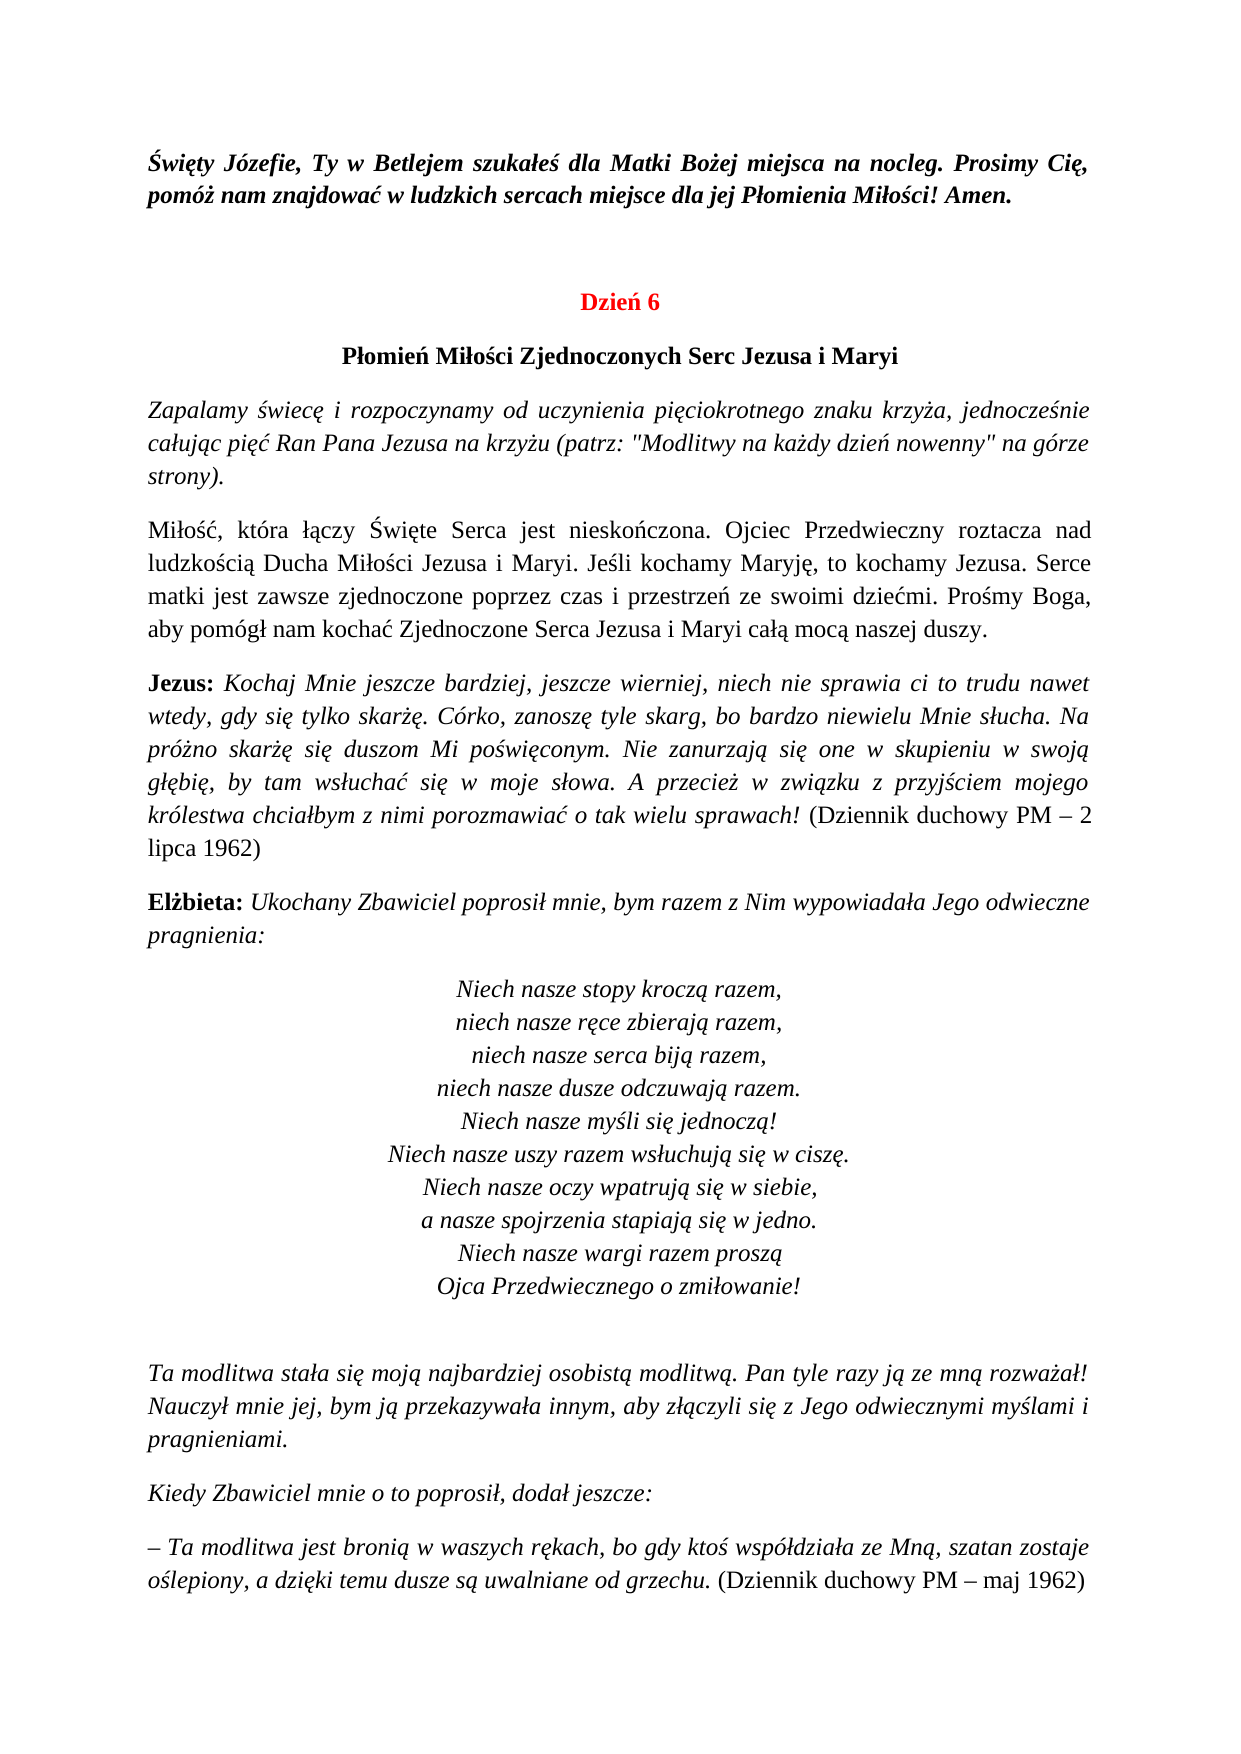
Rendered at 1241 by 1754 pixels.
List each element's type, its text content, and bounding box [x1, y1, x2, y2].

text Niech nasze uszy razem wsłuchują się w ciszę. [148, 1139, 1093, 1168]
text Kiedy Zbawiciel mnie o to poprosił, dodał jeszcze: [148, 1478, 1093, 1507]
text Niech nasze stopy kroczą razem, [148, 974, 1093, 1003]
text Niech nasze oczy wpatrują się w siebie, [148, 1172, 1093, 1201]
text Miłość, która łączy Święte Serca jest nieskończona. Ojciec Przedwieczny roztacza nad ludzkością Ducha Miłości Jezusa i Maryi. Jeśli kochamy Maryję, to kochamy Jezusa. Serce matki jest zawsze zjednoczone poprzez czas i przestrzeń ze swoimi dziećmi. Prośmy Boga, aby pomógł nam kochać Zjednoczone Serca Jezusa i Maryi całą mocą naszej duszy. [148, 515, 1093, 643]
text Elżbieta: Ukochany Zbawiciel poprosił mnie, bym razem z Nim wypowiadała Jego odwieczne pragnienia: [148, 887, 1093, 949]
text Zapalamy świecę i rozpoczynamy od uczynienia pięciokrotnego znaku krzyża, jednocześnie całując pięć Ran Pana Jezusa na krzyżu (patrz: "Modlitwy na każdy dzień nowenny" na górze strony). [148, 395, 1093, 490]
text a nasze spojrzenia stapiają się w jedno. [148, 1205, 1093, 1234]
text Ta modlitwa stała się moją najbardziej osobistą modlitwą. Pan tyle razy ją ze mną rozważał! Nauczył mnie jej, bym ją przekazywała innym, aby złączyli się z Jego odwiecznymi myślami i pragnieniami. [148, 1358, 1093, 1453]
text Płomień Miłości Zjednoczonych Serc Jezusa i Maryi [148, 341, 1093, 370]
text Niech nasze wargi razem proszą [148, 1238, 1093, 1267]
text niech nasze ręce zbierają razem, [148, 1007, 1093, 1036]
text Ojca Przedwiecznego o zmiłowanie! [148, 1271, 1093, 1300]
text – Ta modlitwa jest bronią w waszych rękach, bo gdy ktoś współdziała ze Mną, szatan zostaje oślepiony, a dzięki temu dusze są uwalniane od grzechu. (Dziennik duchowy PM – maj 1962) [148, 1532, 1093, 1593]
text Święty Józefie, Ty w Betlejem szukałeś dla Matki Bożej miejsca na nocleg. Prosimy Cię, pomóż nam znajdować w ludzkich sercach miejsce dla jej Płomienia Miłości! Amen. [148, 148, 1093, 209]
text niech nasze dusze odczuwają razem. [148, 1073, 1093, 1102]
text niech nasze serca biją razem, [148, 1040, 1093, 1069]
text Jezus: Kochaj Mnie jeszcze bardziej, jeszcze wierniej, niech nie sprawia ci to trudu nawet wtedy, gdy się tylko skarżę. Córko, zanoszę tyle skarg, bo bardzo niewielu Mnie słucha. Na próżno skarżę się duszom Mi poświęconym. Nie zanurzają się one w skupieniu w swoją głębię, by tam wsłuchać się w moje słowa. A przecież w związku z przyjściem mojego królestwa chciałbym z nimi porozmawiać o tak wielu sprawach! (Dziennik duchowy PM – 2 lipca 1962) [148, 668, 1093, 862]
text Niech nasze myśli się jednoczą! [148, 1106, 1093, 1135]
text Dzień 6 [148, 287, 1093, 316]
